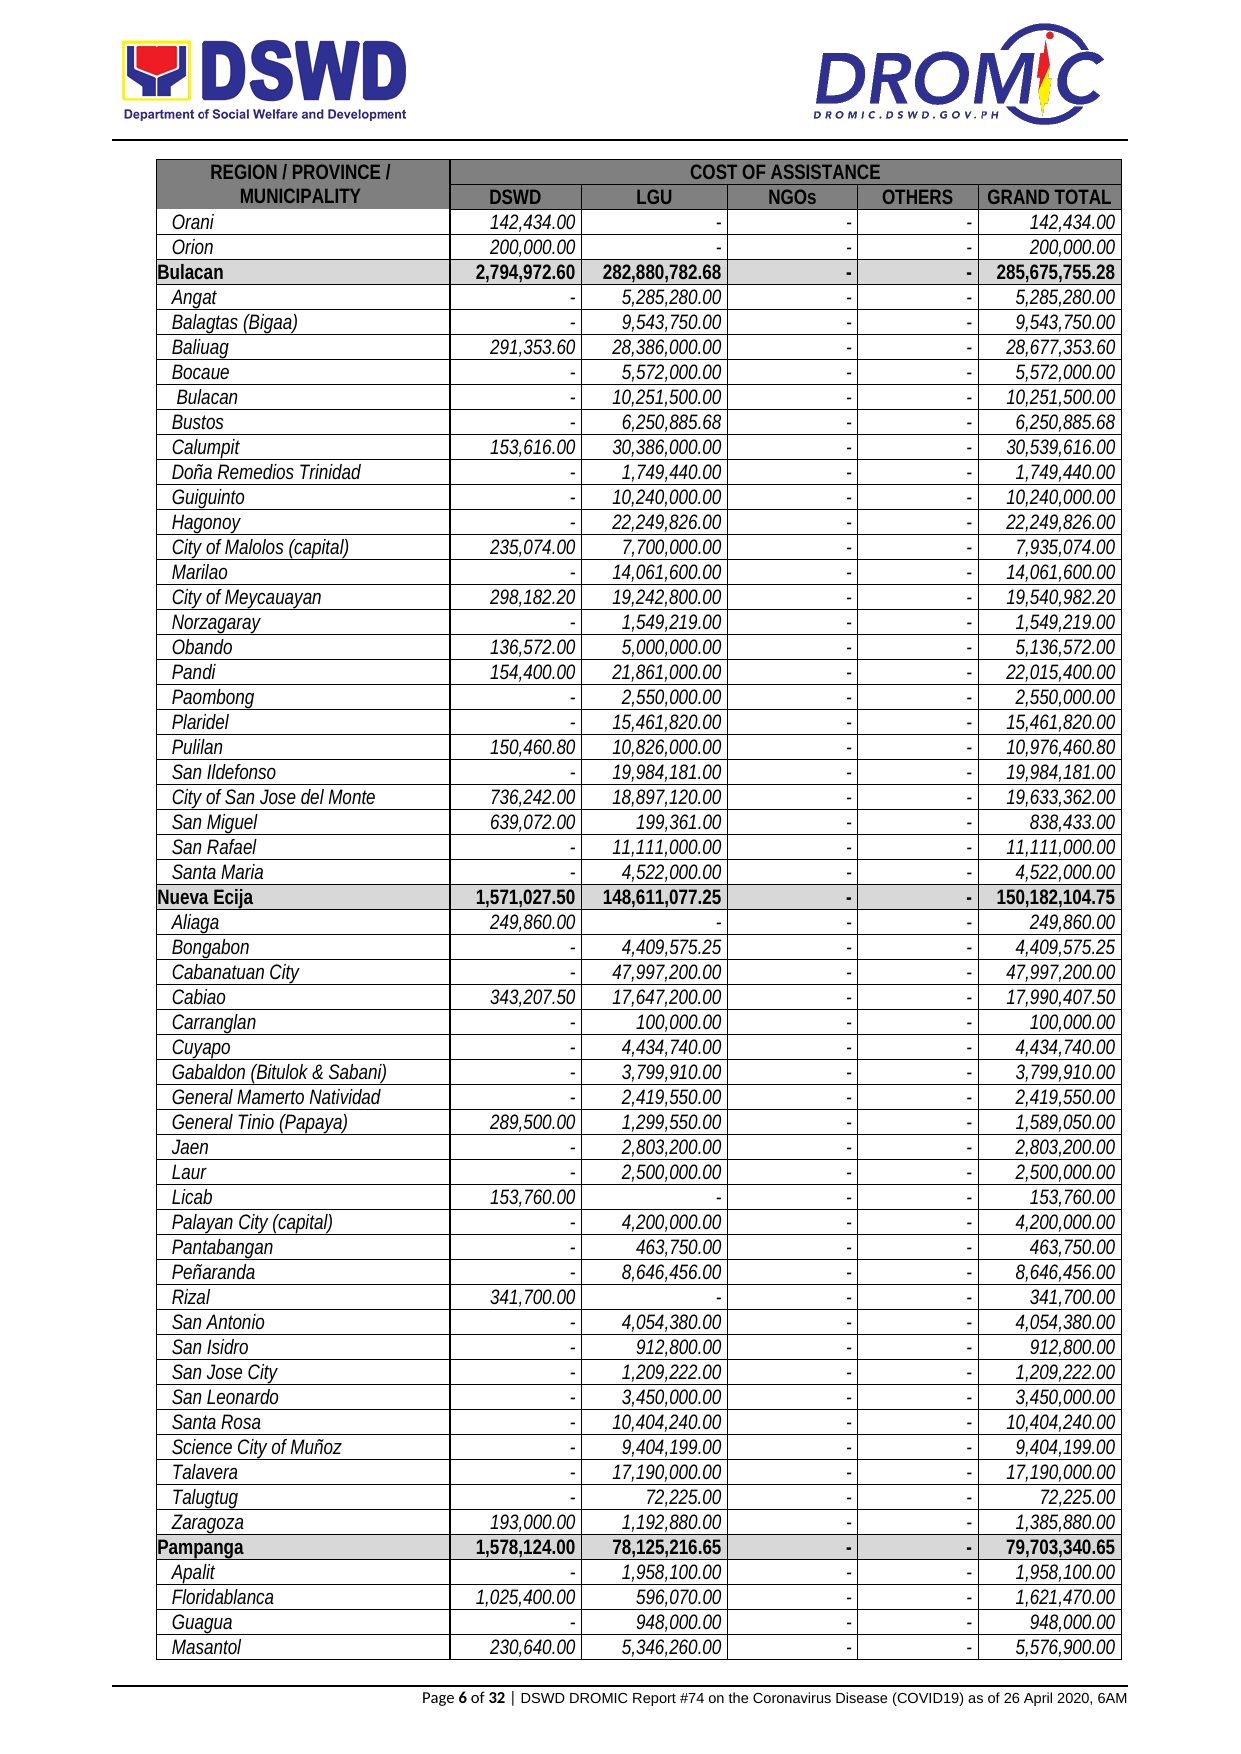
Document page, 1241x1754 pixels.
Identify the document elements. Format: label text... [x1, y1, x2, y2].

table_cell [157, 410, 171, 434]
table_cell San Leonardo [171, 1385, 449, 1409]
table_cell - [728, 1510, 857, 1534]
table_cell - [858, 785, 978, 809]
table_cell [157, 1435, 171, 1459]
table_cell 7,935,074.00 [979, 535, 1121, 559]
table_cell Cabanatuan City [171, 960, 449, 984]
table_cell - [728, 835, 857, 859]
table_cell [157, 835, 171, 859]
table_cell 154,400.00 [451, 660, 581, 684]
table_cell - [858, 1035, 978, 1059]
table_cell - [451, 1410, 581, 1434]
table_cell 2,794,972.60 [451, 260, 581, 284]
table_cell 2,419,550.00 [582, 1085, 727, 1109]
table_cell [157, 1060, 171, 1084]
table_cell 4,200,000.00 [582, 1210, 727, 1234]
table_cell 199,361.00 [582, 810, 727, 834]
table_cell 28,386,000.00 [582, 335, 727, 359]
table_cell - [728, 785, 857, 809]
table_cell 30,539,616.00 [979, 435, 1121, 459]
table_cell 2,419,550.00 [979, 1085, 1121, 1109]
table_cell - [728, 1410, 857, 1434]
table_cell 4,200,000.00 [979, 1210, 1121, 1234]
table_cell [157, 535, 171, 559]
table_cell - [728, 1235, 857, 1259]
table_cell 1,025,400.00 [451, 1585, 581, 1609]
table_cell San Isidro [171, 1335, 449, 1359]
table_cell 10,251,500.00 [979, 385, 1121, 409]
table_cell 142,434.00 [979, 210, 1121, 234]
table_cell - [582, 1285, 727, 1309]
table_cell - [858, 435, 978, 459]
table_cell Santa Rosa [171, 1410, 449, 1434]
table_cell Pampanga [157, 1535, 449, 1559]
table_cell [157, 1010, 171, 1034]
table_cell - [728, 935, 857, 959]
table_cell - [858, 1160, 978, 1184]
table_cell - [451, 1435, 581, 1459]
table_cell - [858, 1435, 978, 1459]
table_cell - [451, 860, 581, 884]
table_cell 9,543,750.00 [979, 310, 1121, 334]
table_cell 1,749,440.00 [979, 460, 1121, 484]
table_cell - [451, 610, 581, 634]
table_cell 4,054,380.00 [582, 1310, 727, 1334]
table_cell 142,434.00 [451, 210, 581, 234]
table_cell - [451, 1235, 581, 1259]
table_cell Apalit [171, 1560, 449, 1584]
table_cell - [451, 385, 581, 409]
table_cell 341,700.00 [451, 1285, 581, 1309]
table_cell 6,250,885.68 [582, 410, 727, 434]
table_cell Peñaranda [171, 1260, 449, 1284]
table_cell 3,450,000.00 [979, 1385, 1121, 1409]
table_cell 948,000.00 [582, 1610, 727, 1634]
table_cell 285,675,755.28 [979, 260, 1121, 284]
table_cell - [728, 360, 857, 384]
table_cell - [858, 360, 978, 384]
table_cell Norzagaray [171, 610, 449, 634]
table_cell - [858, 1310, 978, 1334]
table_cell 2,500,000.00 [979, 1160, 1121, 1184]
table_cell Orion [171, 235, 449, 259]
table_cell - [858, 1535, 978, 1559]
table_cell Pantabangan [171, 1235, 449, 1259]
table_cell City of San Jose del Monte [171, 785, 449, 809]
table_cell - [858, 635, 978, 659]
table_cell - [858, 460, 978, 484]
table_cell [157, 1035, 171, 1059]
table_cell - [728, 1485, 857, 1509]
table_cell [157, 335, 171, 359]
table_cell [157, 1335, 171, 1359]
table_header COST OF ASSISTANCE [451, 160, 1121, 184]
table_cell - [451, 1260, 581, 1284]
table_cell Gabaldon (Bitulok & Sabani) [171, 1060, 449, 1084]
table_cell - [728, 410, 857, 434]
table_cell Doña Remedios Trinidad [171, 460, 449, 484]
table_cell NGOs [728, 185, 857, 209]
table_cell - [728, 1260, 857, 1284]
table_cell - [858, 1510, 978, 1534]
table_cell Hagonoy [171, 510, 449, 534]
table_cell 5,136,572.00 [979, 635, 1121, 659]
table_cell [157, 1610, 171, 1634]
table_cell 736,242.00 [451, 785, 581, 809]
table_cell 22,015,400.00 [979, 660, 1121, 684]
table_cell 4,409,575.25 [979, 935, 1121, 959]
table_cell 249,860.00 [979, 910, 1121, 934]
table_cell Bustos [171, 410, 449, 434]
table_cell General Mamerto Natividad [171, 1085, 449, 1109]
table_cell - [858, 1185, 978, 1209]
table_cell 8,646,456.00 [582, 1260, 727, 1284]
table_cell - [728, 560, 857, 584]
table_cell - [728, 1535, 857, 1559]
table_cell - [858, 1610, 978, 1634]
table_cell - [728, 1135, 857, 1159]
table_cell 838,433.00 [979, 810, 1121, 834]
table_cell [157, 1385, 171, 1409]
table_cell Marilao [171, 560, 449, 584]
table_cell - [858, 885, 978, 909]
table_cell 5,285,280.00 [979, 285, 1121, 309]
table_cell - [858, 485, 978, 509]
table_cell [157, 510, 171, 534]
table_cell 10,976,460.80 [979, 735, 1121, 759]
table_cell [157, 1585, 171, 1609]
table_cell 6,250,885.68 [979, 410, 1121, 434]
table_cell Guagua [171, 1610, 449, 1634]
table_cell 4,522,000.00 [582, 860, 727, 884]
table_cell - [858, 760, 978, 784]
table_cell - [728, 1635, 857, 1659]
table_cell 2,550,000.00 [979, 685, 1121, 709]
table_cell 4,409,575.25 [582, 935, 727, 959]
table_cell Balagtas (Bigaa) [171, 310, 449, 334]
table_cell [157, 760, 171, 784]
table_cell - [858, 260, 978, 284]
table_cell Orani [171, 209, 449, 234]
table_cell - [728, 1285, 857, 1309]
table_cell [157, 385, 171, 409]
table_cell 1,192,880.00 [582, 1510, 727, 1534]
table_cell 153,760.00 [451, 1185, 581, 1209]
table_cell [157, 735, 171, 759]
table_cell - [858, 1635, 978, 1659]
table_cell [157, 810, 171, 834]
table_cell 11,111,000.00 [979, 835, 1121, 859]
table_cell Bulacan [157, 260, 449, 284]
table_cell [157, 310, 171, 334]
table_cell 22,249,826.00 [582, 510, 727, 534]
table_cell - [451, 485, 581, 509]
table_cell - [728, 860, 857, 884]
table_cell [157, 1260, 171, 1284]
table_cell 5,346,260.00 [582, 1635, 727, 1659]
table_cell Calumpit [171, 435, 449, 459]
table_cell 17,990,407.50 [979, 985, 1121, 1009]
table_cell - [451, 935, 581, 959]
table_cell - [728, 1085, 857, 1109]
table_cell - [858, 510, 978, 534]
table_cell - [451, 1060, 581, 1084]
table_cell - [451, 835, 581, 859]
table_cell [157, 1310, 171, 1334]
table_cell - [451, 1310, 581, 1334]
table_cell Paombong [171, 685, 449, 709]
table_cell 200,000.00 [979, 235, 1121, 259]
table_cell Guiguinto [171, 485, 449, 509]
table_cell 1,209,222.00 [582, 1360, 727, 1384]
table_cell - [858, 735, 978, 759]
table_cell Baliuag [171, 335, 449, 359]
table_cell Nueva Ecija [157, 885, 449, 909]
table_cell Zaragoza [171, 1510, 449, 1534]
table_cell - [451, 1010, 581, 1034]
table_cell Rizal [171, 1285, 449, 1309]
table_cell 150,460.80 [451, 735, 581, 759]
table_cell Angat [171, 285, 449, 309]
table_cell 5,576,900.00 [979, 1635, 1121, 1659]
table_cell Science City of Muñoz [171, 1435, 449, 1459]
table_cell - [858, 210, 978, 234]
table_cell 9,404,199.00 [582, 1435, 727, 1459]
table_cell Santa Maria [171, 860, 449, 884]
table_cell - [858, 235, 978, 259]
table_cell 1,589,050.00 [979, 1110, 1121, 1134]
table_cell - [858, 1385, 978, 1409]
table_cell [157, 1410, 171, 1434]
table_cell 47,997,200.00 [979, 960, 1121, 984]
table_cell 2,500,000.00 [582, 1160, 727, 1184]
table_cell - [858, 1335, 978, 1359]
table_cell 47,997,200.00 [582, 960, 727, 984]
table_cell 1,549,219.00 [582, 610, 727, 634]
table_cell - [858, 310, 978, 334]
table_cell - [728, 310, 857, 334]
table_cell 282,880,782.68 [582, 260, 727, 284]
table_cell - [451, 360, 581, 384]
table_cell - [728, 260, 857, 284]
table_cell 10,251,500.00 [582, 385, 727, 409]
table_cell - [858, 860, 978, 884]
table_cell [157, 935, 171, 959]
table_cell - [728, 1610, 857, 1634]
table_cell 15,461,820.00 [582, 710, 727, 734]
table_cell Palayan City (capital) [171, 1210, 449, 1234]
table_cell 10,826,000.00 [582, 735, 727, 759]
table_cell 1,958,100.00 [979, 1560, 1121, 1584]
table_cell [157, 560, 171, 584]
table_cell Talugtug [171, 1485, 449, 1509]
table_cell 100,000.00 [582, 1010, 727, 1034]
table_cell - [858, 1285, 978, 1309]
table_cell - [451, 310, 581, 334]
table_cell City of Meycauayan [171, 585, 449, 609]
table_cell 2,550,000.00 [582, 685, 727, 709]
table_cell Bulacan [171, 385, 449, 409]
table_cell 153,760.00 [979, 1185, 1121, 1209]
table_cell [157, 985, 171, 1009]
table_cell - [728, 435, 857, 459]
table_cell 5,572,000.00 [979, 360, 1121, 384]
table_cell 235,074.00 [451, 535, 581, 559]
table_cell San Antonio [171, 1310, 449, 1334]
table_cell San Miguel [171, 810, 449, 834]
table_cell - [728, 1360, 857, 1384]
table_cell - [728, 1010, 857, 1034]
table_cell - [451, 1360, 581, 1384]
table_cell 19,633,362.00 [979, 785, 1121, 809]
table_cell [157, 1635, 171, 1659]
table_cell 1,749,440.00 [582, 460, 727, 484]
table_cell 639,072.00 [451, 810, 581, 834]
table_cell 8,646,456.00 [979, 1260, 1121, 1284]
table_cell - [728, 1335, 857, 1359]
table_cell - [858, 335, 978, 359]
table_cell 30,386,000.00 [582, 435, 727, 459]
table_cell - [728, 510, 857, 534]
table_cell 18,897,120.00 [582, 785, 727, 809]
table_cell 596,070.00 [582, 1585, 727, 1609]
table_cell Cabiao [171, 985, 449, 1009]
table_cell - [451, 460, 581, 484]
table_cell 1,621,470.00 [979, 1585, 1121, 1609]
table_cell - [858, 1410, 978, 1434]
table_cell 1,549,219.00 [979, 610, 1121, 634]
table_cell - [858, 410, 978, 434]
table_cell - [858, 1085, 978, 1109]
table_cell - [858, 710, 978, 734]
table_cell - [858, 1010, 978, 1034]
table_cell - [858, 1135, 978, 1159]
table_cell [157, 435, 171, 459]
table_cell San Jose City [171, 1360, 449, 1384]
table_cell - [728, 285, 857, 309]
table_cell - [858, 935, 978, 959]
table_cell San Rafael [171, 835, 449, 859]
table_cell - [728, 1110, 857, 1134]
table_cell [157, 635, 171, 659]
table_cell - [858, 835, 978, 859]
table_cell 9,404,199.00 [979, 1435, 1121, 1459]
table_cell - [858, 985, 978, 1009]
table_cell - [858, 685, 978, 709]
table_cell [157, 1160, 171, 1184]
table_cell - [451, 410, 581, 434]
table_cell [157, 1560, 171, 1584]
table_cell 19,984,181.00 [979, 760, 1121, 784]
table_cell - [728, 1585, 857, 1609]
table_cell Bocaue [171, 360, 449, 384]
table_cell - [451, 1160, 581, 1184]
table_cell - [451, 760, 581, 784]
table_cell - [728, 960, 857, 984]
table_cell - [728, 1210, 857, 1234]
table_cell [157, 610, 171, 634]
table_cell [157, 1485, 171, 1509]
table_cell 22,249,826.00 [979, 510, 1121, 534]
table_cell 2,803,200.00 [979, 1135, 1121, 1159]
table_cell Pulilan [171, 735, 449, 759]
table_cell - [728, 585, 857, 609]
table_cell - [728, 810, 857, 834]
table_cell Carranglan [171, 1010, 449, 1034]
table_cell - [728, 460, 857, 484]
table_cell 230,640.00 [451, 1635, 581, 1659]
table_cell - [451, 1210, 581, 1234]
table_cell 17,190,000.00 [979, 1460, 1121, 1484]
table_cell Talavera [171, 1460, 449, 1484]
table_cell [157, 1085, 171, 1109]
table_cell Laur [171, 1160, 449, 1184]
table_cell - [858, 585, 978, 609]
table_cell San Ildefonso [171, 760, 449, 784]
table_cell 200,000.00 [451, 235, 581, 259]
table_cell 19,540,982.20 [979, 585, 1121, 609]
table_cell - [728, 710, 857, 734]
table_cell - [858, 1260, 978, 1284]
table_cell 14,061,600.00 [582, 560, 727, 584]
table_cell - [728, 1160, 857, 1184]
table_cell 14,061,600.00 [979, 560, 1121, 584]
table_cell - [728, 1560, 857, 1584]
table_cell Bongabon [171, 935, 449, 959]
table_cell - [728, 235, 857, 259]
table_cell - [858, 1060, 978, 1084]
table_cell - [858, 535, 978, 559]
table_cell 1,571,027.50 [451, 885, 581, 909]
table_cell 136,572.00 [451, 635, 581, 659]
table_cell GRAND TOTAL [979, 185, 1121, 209]
table_cell [157, 785, 171, 809]
table_cell - [728, 660, 857, 684]
table_cell [157, 485, 171, 509]
table_cell - [858, 1585, 978, 1609]
table_cell - [451, 1460, 581, 1484]
table_cell - [728, 1385, 857, 1409]
table_cell [157, 1510, 171, 1534]
table_cell - [728, 885, 857, 909]
table_cell - [858, 285, 978, 309]
table_cell - [451, 1560, 581, 1584]
table_cell 249,860.00 [451, 910, 581, 934]
table_cell - [858, 1485, 978, 1509]
table_cell 5,285,280.00 [582, 285, 727, 309]
table_cell 463,750.00 [979, 1235, 1121, 1259]
table_cell 100,000.00 [979, 1010, 1121, 1034]
table_cell - [451, 510, 581, 534]
table_cell - [728, 535, 857, 559]
table_cell 19,984,181.00 [582, 760, 727, 784]
table_cell - [728, 760, 857, 784]
table_cell - [582, 235, 727, 259]
table_cell [157, 1235, 171, 1259]
table_cell [157, 585, 171, 609]
table_cell 3,799,910.00 [979, 1060, 1121, 1084]
table_cell 19,242,800.00 [582, 585, 727, 609]
table_cell [157, 1135, 171, 1159]
table_cell - [858, 1235, 978, 1259]
table_cell 948,000.00 [979, 1610, 1121, 1634]
table_cell 4,054,380.00 [979, 1310, 1121, 1334]
table_cell 341,700.00 [979, 1285, 1121, 1309]
table_cell 1,958,100.00 [582, 1560, 727, 1584]
table_cell - [451, 560, 581, 584]
table_cell [157, 460, 171, 484]
table_cell - [451, 1135, 581, 1159]
table_cell [157, 710, 171, 734]
table_cell 298,182.20 [451, 585, 581, 609]
table_cell Plaridel [171, 710, 449, 734]
table_cell Pandi [171, 660, 449, 684]
table_cell Jaen [171, 1135, 449, 1159]
table_cell 78,125,216.65 [582, 1535, 727, 1559]
table_cell - [728, 1435, 857, 1459]
table_cell - [858, 385, 978, 409]
table_cell 4,434,740.00 [979, 1035, 1121, 1059]
table_cell LGU [582, 185, 727, 209]
table_cell 10,404,240.00 [979, 1410, 1121, 1434]
table_cell - [728, 485, 857, 509]
table_cell [157, 1210, 171, 1234]
table_cell 7,700,000.00 [582, 535, 727, 559]
table_cell 28,677,353.60 [979, 335, 1121, 359]
table_cell - [451, 710, 581, 734]
table_cell 3,799,910.00 [582, 1060, 727, 1084]
table_cell - [858, 960, 978, 984]
table_cell - [451, 685, 581, 709]
table_cell General Tinio (Papaya) [171, 1110, 449, 1134]
table_cell - [728, 335, 857, 359]
table_cell Cuyapo [171, 1035, 449, 1059]
table_cell [157, 1360, 171, 1384]
table_cell - [728, 1310, 857, 1334]
table_cell 4,434,740.00 [582, 1035, 727, 1059]
table_cell 5,000,000.00 [582, 635, 727, 659]
table_cell - [451, 960, 581, 984]
table_cell - [858, 610, 978, 634]
table_cell - [728, 1460, 857, 1484]
table_cell [157, 960, 171, 984]
table_cell - [858, 560, 978, 584]
table_cell - [728, 985, 857, 1009]
table_cell 289,500.00 [451, 1110, 581, 1134]
table_cell - [858, 810, 978, 834]
table_cell 1,578,124.00 [451, 1535, 581, 1559]
table_cell 4,522,000.00 [979, 860, 1121, 884]
table_cell [157, 1185, 171, 1209]
table_cell - [582, 910, 727, 934]
table_cell - [451, 1085, 581, 1109]
table_cell 72,225.00 [979, 1485, 1121, 1509]
table_cell - [728, 385, 857, 409]
table_cell 5,572,000.00 [582, 360, 727, 384]
table_cell - [582, 1185, 727, 1209]
table_cell 150,182,104.75 [979, 885, 1121, 909]
table_cell Masantol [171, 1635, 449, 1659]
table_cell Licab [171, 1185, 449, 1209]
table_cell - [451, 1385, 581, 1409]
table_header REGION / PROVINCE / MUNICIPALITY [157, 160, 449, 209]
table_cell [157, 209, 171, 234]
table_cell [157, 235, 171, 259]
table_cell Obando [171, 635, 449, 659]
table_cell 2,803,200.00 [582, 1135, 727, 1159]
table_cell - [858, 1360, 978, 1384]
table_cell 1,385,880.00 [979, 1510, 1121, 1534]
table_cell 1,299,550.00 [582, 1110, 727, 1134]
table_cell - [728, 635, 857, 659]
table_cell - [451, 1335, 581, 1359]
table_cell - [451, 1610, 581, 1634]
picture [781, 23, 1133, 125]
table_cell - [728, 735, 857, 759]
table_cell [157, 285, 171, 309]
table_cell - [582, 210, 727, 234]
table_cell 153,616.00 [451, 435, 581, 459]
table_cell 912,800.00 [582, 1335, 727, 1359]
table_cell - [728, 1185, 857, 1209]
table_cell 343,207.50 [451, 985, 581, 1009]
table_cell OTHERS [858, 185, 978, 209]
table_cell - [858, 910, 978, 934]
table_cell [157, 910, 171, 934]
table_cell 17,190,000.00 [582, 1460, 727, 1484]
table_cell - [728, 1035, 857, 1059]
table_cell [157, 1110, 171, 1134]
table_cell 17,647,200.00 [582, 985, 727, 1009]
table_cell - [451, 1035, 581, 1059]
table_cell 10,240,000.00 [582, 485, 727, 509]
table_cell - [728, 210, 857, 234]
table_cell - [858, 1110, 978, 1134]
table_cell Aliaga [171, 910, 449, 934]
table_cell - [728, 610, 857, 634]
table_cell [157, 360, 171, 384]
table_cell - [858, 1560, 978, 1584]
table_cell 148,611,077.25 [582, 885, 727, 909]
table_cell Floridablanca [171, 1585, 449, 1609]
table_cell 15,461,820.00 [979, 710, 1121, 734]
table_cell 3,450,000.00 [582, 1385, 727, 1409]
table_cell [157, 1460, 171, 1484]
table_cell - [728, 1060, 857, 1084]
table_cell 10,240,000.00 [979, 485, 1121, 509]
table_cell - [728, 910, 857, 934]
table_cell 11,111,000.00 [582, 835, 727, 859]
table_cell - [451, 285, 581, 309]
table_cell 291,353.60 [451, 335, 581, 359]
table_cell - [858, 1210, 978, 1234]
table_cell 9,543,750.00 [582, 310, 727, 334]
table_cell [157, 860, 171, 884]
picture [112, 37, 417, 125]
table_cell 1,209,222.00 [979, 1360, 1121, 1384]
table_cell - [728, 685, 857, 709]
table_cell [157, 660, 171, 684]
table_cell [157, 685, 171, 709]
table_cell 912,800.00 [979, 1335, 1121, 1359]
table_cell [157, 1285, 171, 1309]
table_cell 463,750.00 [582, 1235, 727, 1259]
table_cell 79,703,340.65 [979, 1535, 1121, 1559]
table_cell - [858, 660, 978, 684]
table_cell City of Malolos (capital) [171, 535, 449, 559]
table_cell - [451, 1485, 581, 1509]
table_cell 193,000.00 [451, 1510, 581, 1534]
table_cell - [858, 1460, 978, 1484]
table_cell 10,404,240.00 [582, 1410, 727, 1434]
table_cell 72,225.00 [582, 1485, 727, 1509]
table_cell DSWD [451, 185, 581, 209]
table_cell 21,861,000.00 [582, 660, 727, 684]
